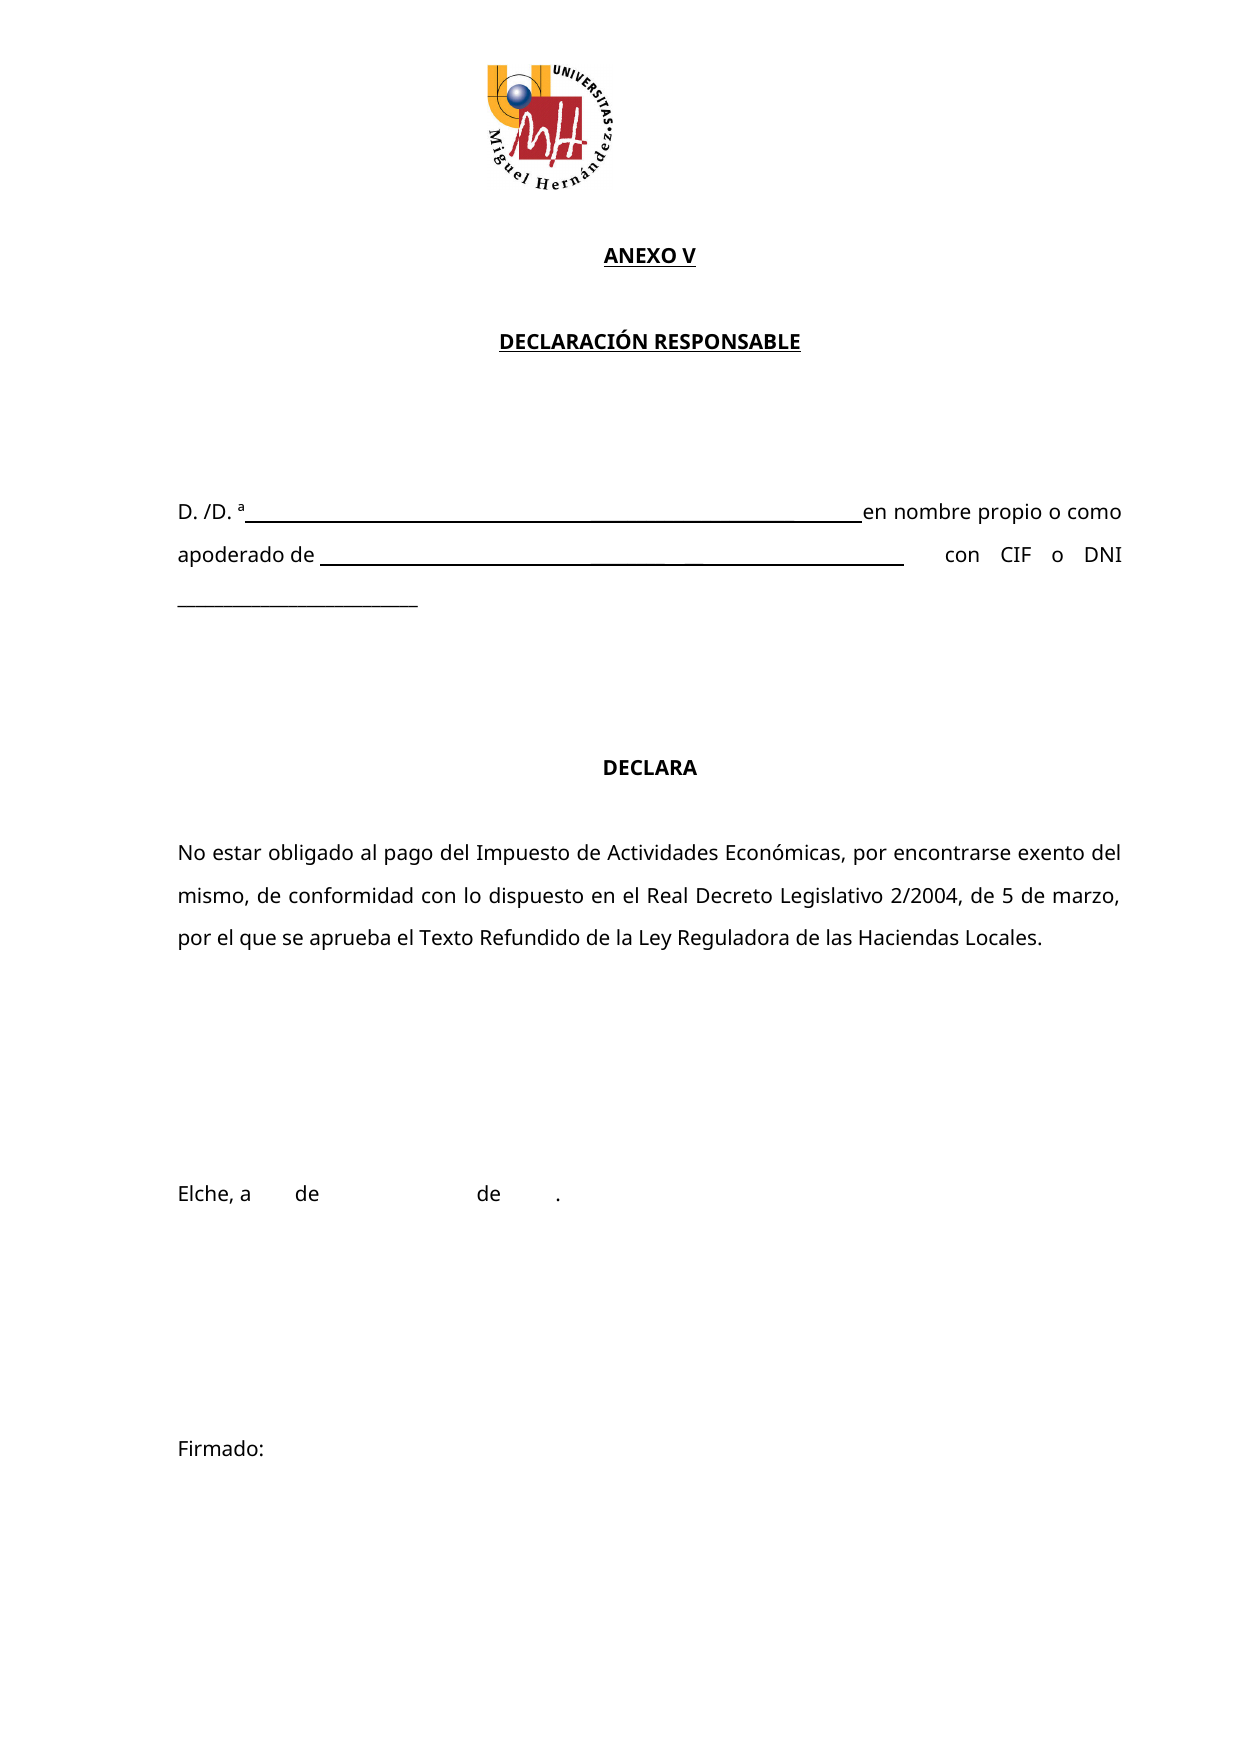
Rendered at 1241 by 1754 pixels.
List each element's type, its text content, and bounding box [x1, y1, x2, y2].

title ANEXO V [177, 242, 1122, 270]
text DECLARA [177, 753, 1122, 781]
text D. /D. ª ______________________ en nombre propio o como apoderado de ________ __ con CIF o DNI __________________________ [177, 497, 1122, 611]
picture [487, 64, 613, 190]
text No estar obligado al pago del Impuesto de Actividades Económicas, por encontrarse exento del mismo, de conformidad con lo dispuesto en el Real Decreto Legislativo 2/2004, de 5 de marzo, por el que se aprueba el Texto Refundido de la Ley Reguladora de las Haciendas Locales. [177, 838, 1122, 952]
text Elche, a de de . [177, 1179, 1122, 1207]
title DECLARACIÓN RESPONSABLE [177, 327, 1122, 355]
text Firmado: [177, 1434, 1122, 1463]
